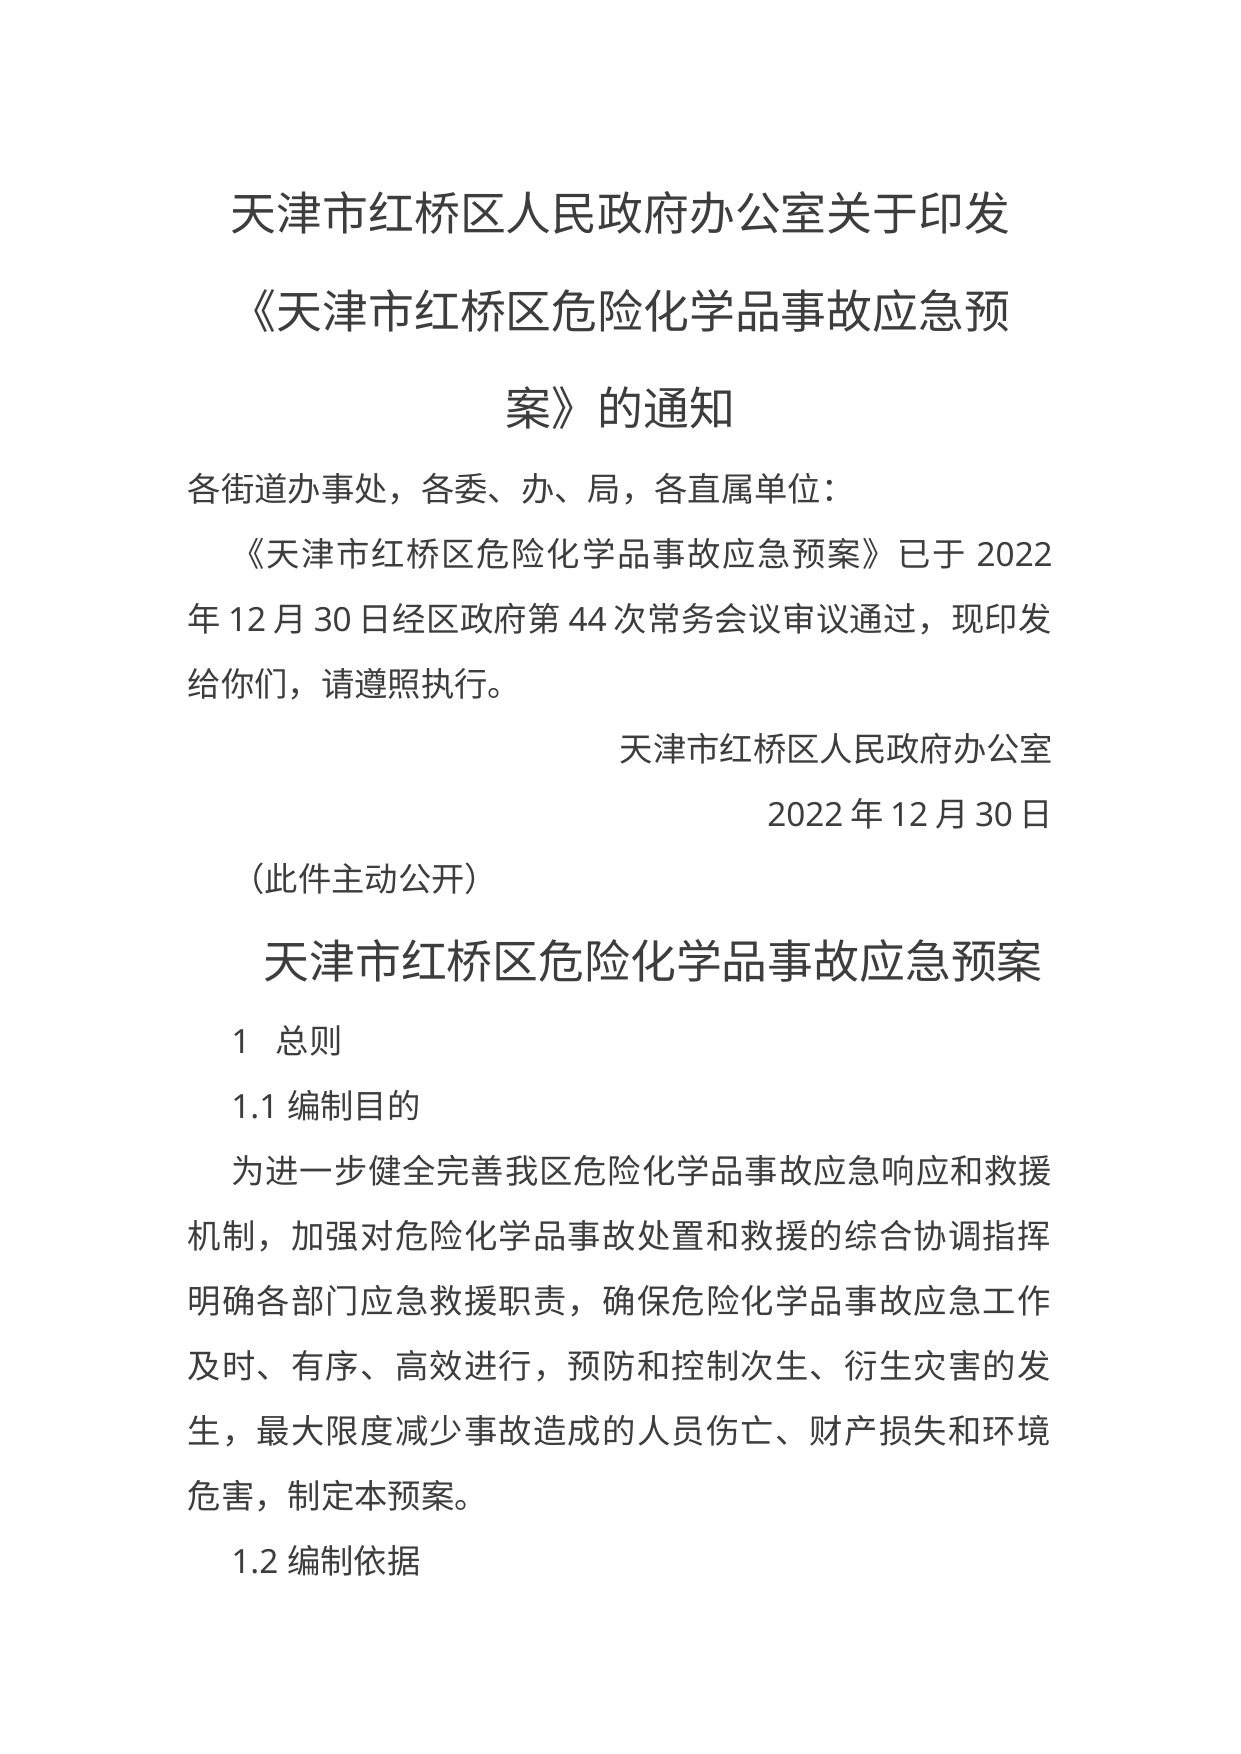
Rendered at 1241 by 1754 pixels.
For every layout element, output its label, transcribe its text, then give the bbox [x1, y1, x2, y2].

text 天津市红桥区人民政府办公室关于印发 [187, 162, 1053, 259]
text 天津市红桥区人民政府办公室 [187, 714, 1053, 779]
text 1 总则 [187, 1007, 1053, 1072]
text （此件主动公开） [187, 844, 1053, 909]
text 《天津市红桥区危险化学品事故应急预案》的通知 [187, 259, 1053, 454]
text 各街道办事处，各委、办、局，各直属单位： [187, 454, 1053, 519]
text 1.2 编制依据 [187, 1527, 1053, 1592]
text 2022年12月30日 [187, 779, 1053, 844]
text 为进一步健全完善我区危险化学品事故应急响应和救援机制，加强对危险化学品事故处置和救援的综合协调指挥，明确各部门应急救援职责，确保危险化学品事故应急工作及时、有序、高效进行，预防和控制次生、衍生灾害的发生，最大限度减少事故造成的人员伤亡、财产损失和环境危害，制定本预案。 [187, 1137, 1053, 1527]
text 天津市红桥区危险化学品事故应急预案 [187, 909, 1053, 1007]
text 《天津市红桥区危险化学品事故应急预案》已于2022年12月30日经区政府第44次常务会议审议通过，现印发给你们，请遵照执行。 [187, 519, 1053, 714]
text 1.1 编制目的 [187, 1072, 1053, 1137]
